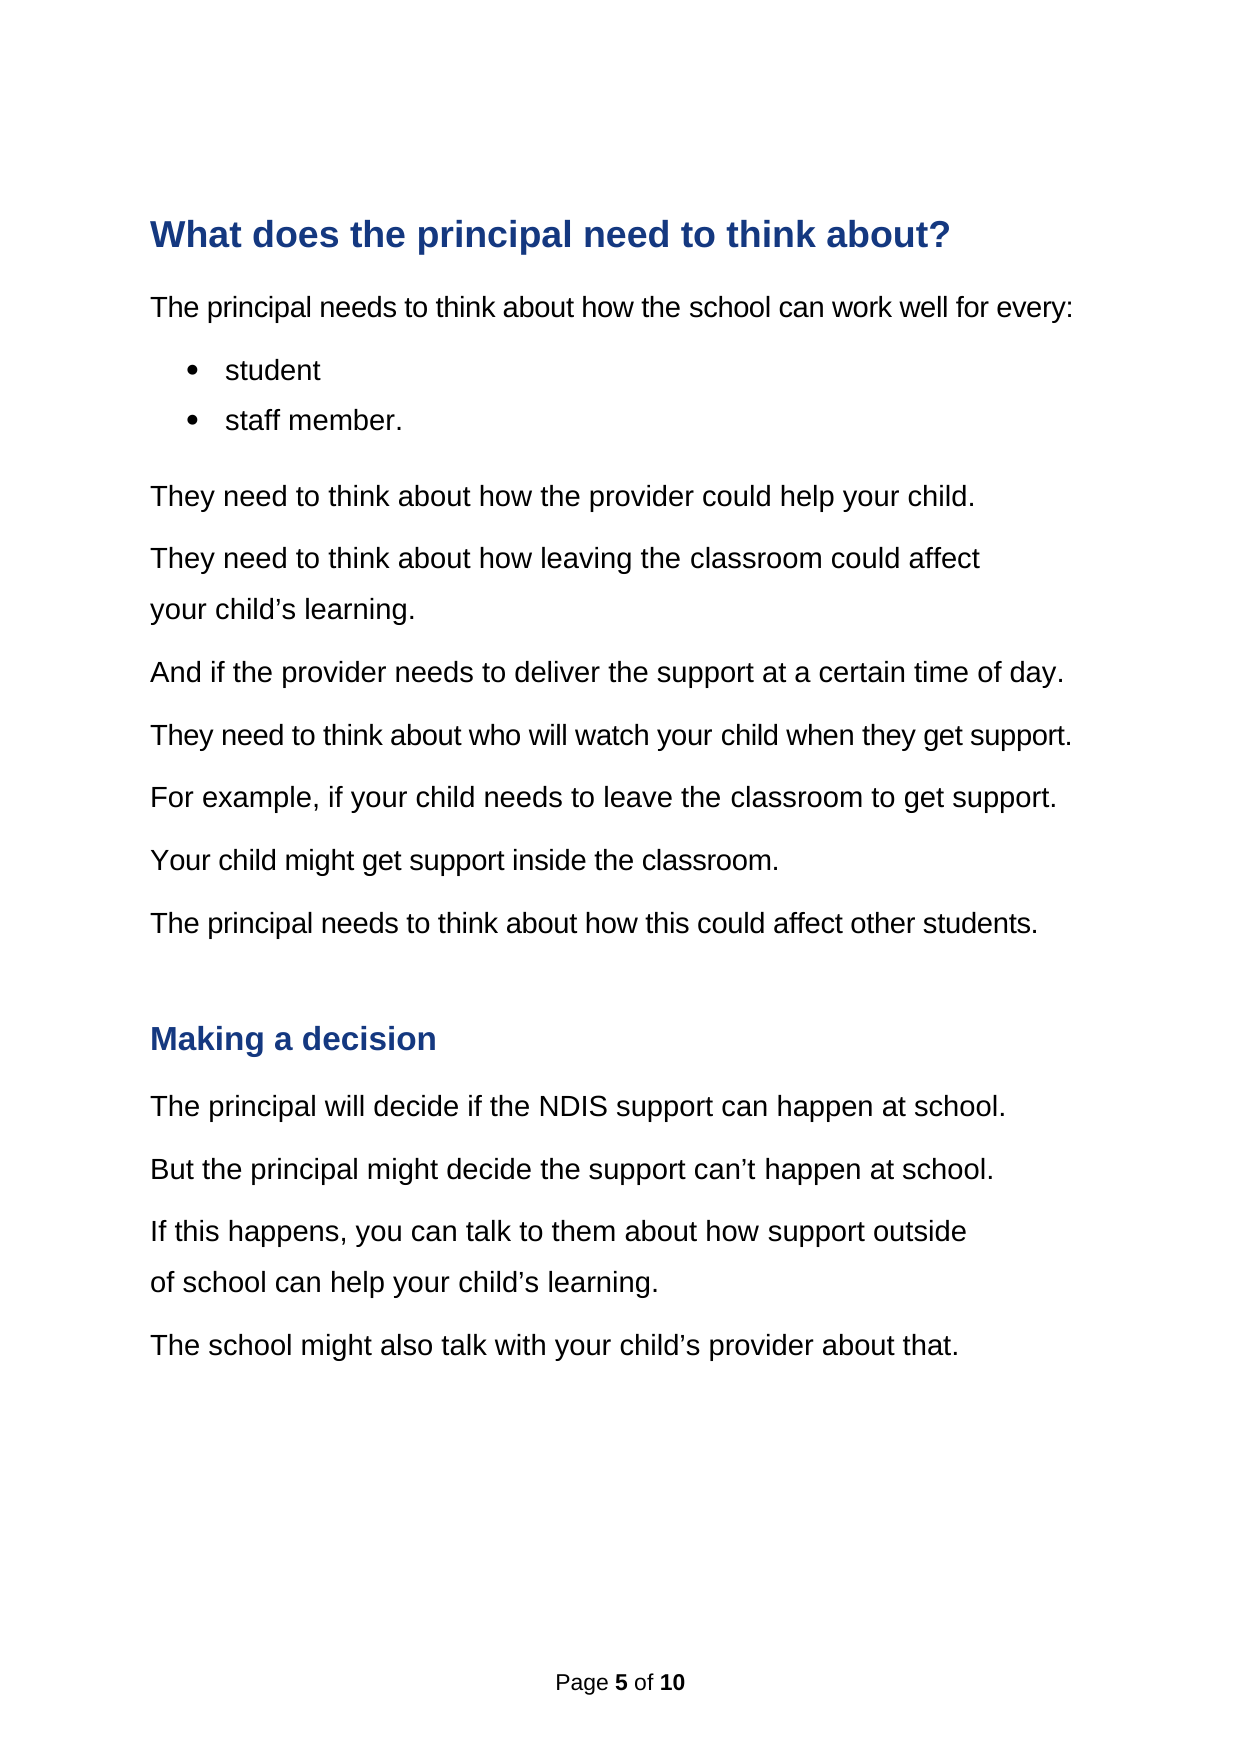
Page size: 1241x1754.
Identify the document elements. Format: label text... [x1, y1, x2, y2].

text Your child might get support inside the classroom. [150, 843, 1090, 877]
list student [187, 352, 1090, 386]
text But the principal might decide the support can’t happen at school. [150, 1152, 1090, 1185]
list staff member. [187, 403, 1090, 437]
text They need to think about how the provider could help your child. [150, 479, 1090, 512]
text If this happens, you can talk to them about how support outside of school can help your child’s learning. [150, 1214, 1090, 1298]
text They need to think about how leaving the classroom could affect your child’s learning. [150, 542, 1090, 625]
text And if the provider needs to deliver the support at a certain time of day. [150, 655, 1090, 688]
subtitle What does the principal need to think about? [150, 212, 1090, 256]
text For example, if your child needs to leave the classroom to get support. [150, 780, 1090, 814]
text The principal needs to think about how the school can work well for every: [150, 290, 1090, 323]
subtitle Making a decision [150, 1019, 1090, 1057]
text The school might also talk with your child’s provider about that. [150, 1328, 1090, 1361]
text The principal will decide if the NDIS support can happen at school. [150, 1089, 1090, 1122]
text They need to think about who will watch your child when they get support. [150, 717, 1090, 751]
text The principal needs to think about how this could affect other students. [150, 906, 1090, 939]
